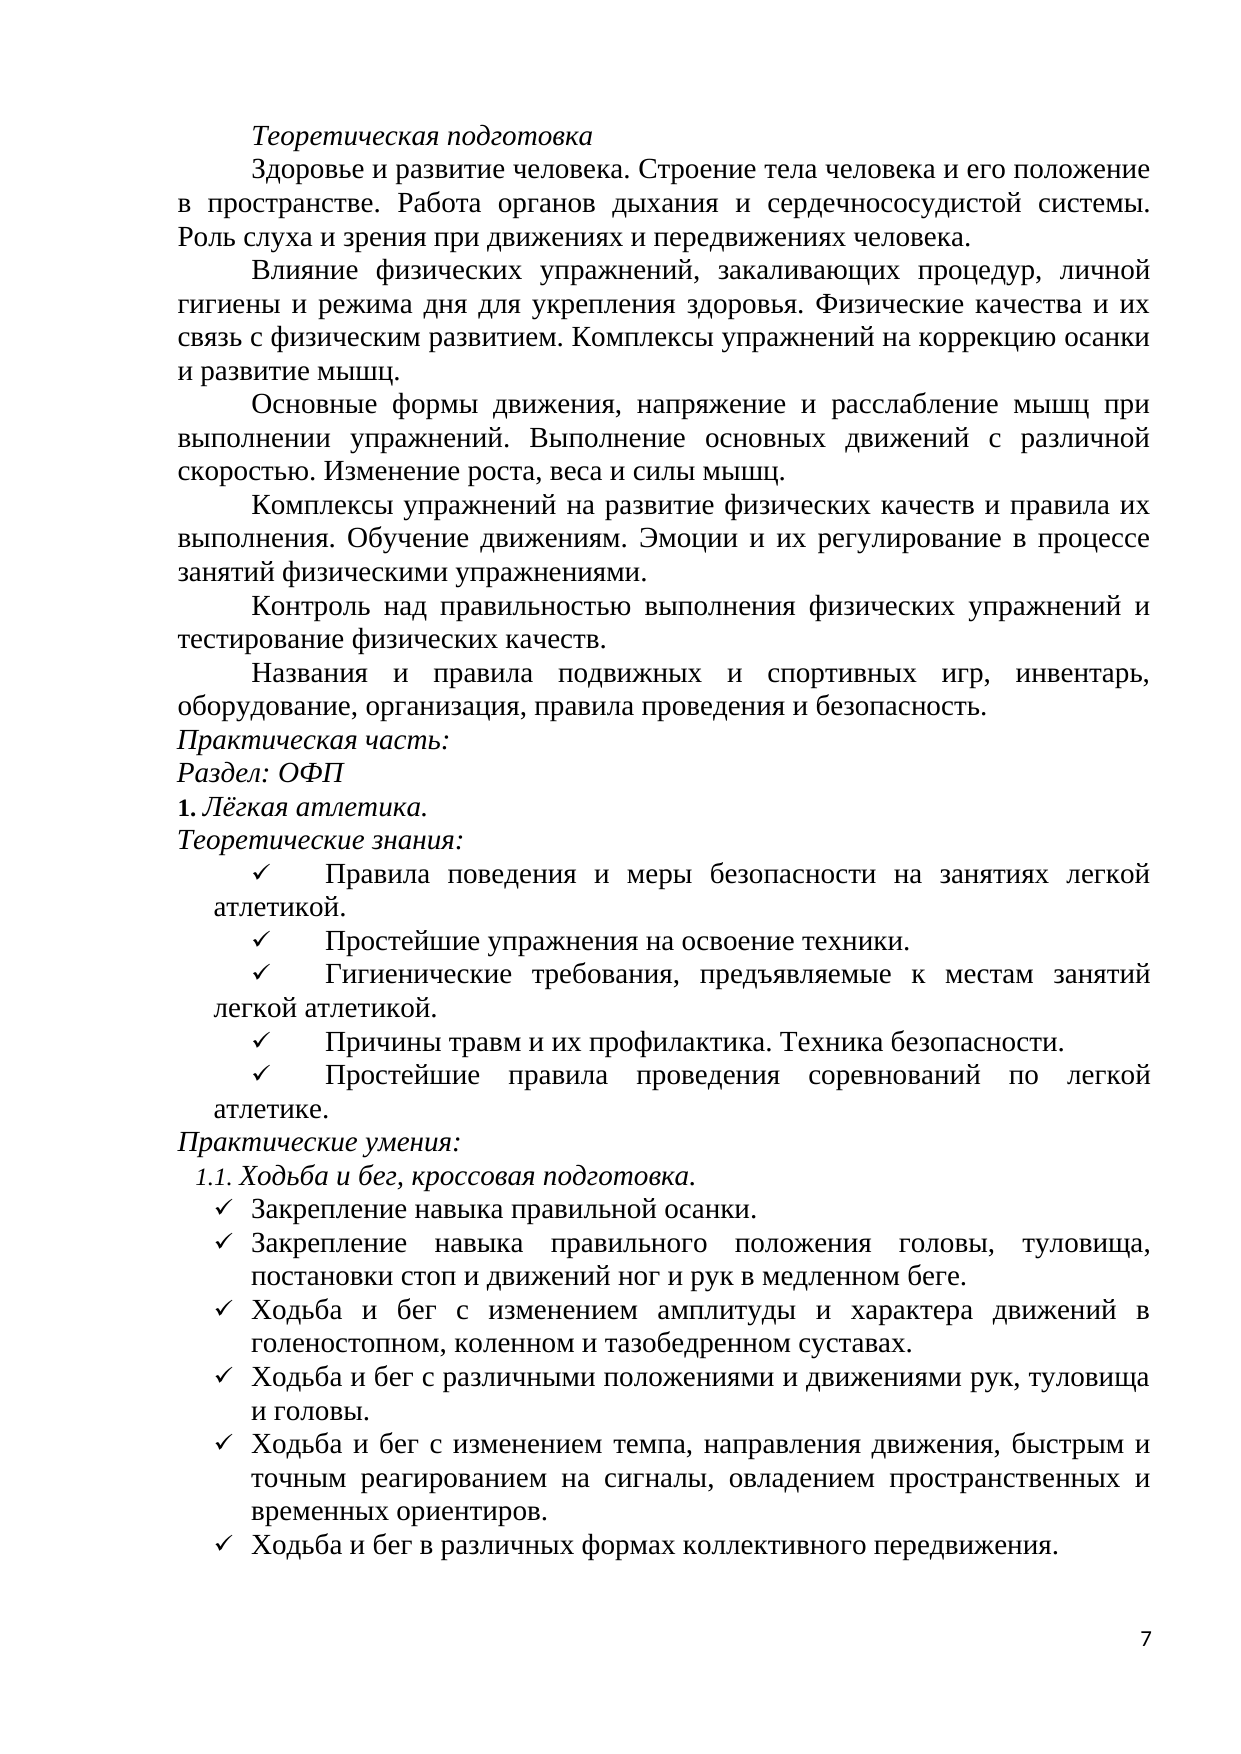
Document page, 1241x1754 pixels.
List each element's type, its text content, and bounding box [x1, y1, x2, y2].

text Практическая часть: [177, 722, 1152, 755]
list Простейшие упражнения на освоение техники. [213, 923, 1151, 957]
list Правила поведения и меры безопасности на занятиях легкой атлетикой. [213, 856, 1151, 923]
text Названия и правила подвижных и спортивных игр, инвентарь, оборудование, организация, правила проведения и безопасность. [177, 655, 1151, 722]
list Закрепление навыка правильной осанки. [213, 1191, 1151, 1225]
text Здоровье и развитие человека. Строение тела человека и его положение в пространстве. Работа органов дыхания и сердечнососудистой системы. Роль слуха и зрения при движениях и передвижениях человека. [177, 152, 1152, 252]
list Простейшие правила проведения соревнований по легкой атлетике. [213, 1057, 1151, 1124]
text Влияние физических упражнений, закаливающих процедур, личной гигиены и режима дня для укрепления здоровья. Физические качества и их связь с физическим развитием. Комплексы упражнений на коррекцию осанки и развитие мышц. [177, 252, 1151, 386]
text Основные формы движения, напряжение и расслабление мышц при выполнении упражнений. Выполнение основных движений с различной скоростью. Изменение роста, веса и силы мышц. [177, 386, 1151, 487]
list Ходьба и бег с изменением амплитуды и характера движений в голеностопном, коленном и тазобедренном суставах. [213, 1292, 1151, 1359]
text Теоретическая подготовка [177, 118, 975, 152]
text Контроль над правильностью выполнения физических упражнений и тестирование физических качеств. [177, 588, 1151, 655]
list Ходьба и бег с изменением темпа, направления движения, быстрым и точным реагированием на сигналы, овладением пространственных и временных ориентиров. [213, 1426, 1151, 1527]
list Ходьба и бег, кроссовая подготовка. [195, 1158, 1152, 1191]
list Причины травм и их профилактика. Техника безопасности. [213, 1024, 1151, 1057]
list Гигиенические требования, предъявляемые к местам занятий легкой атлетикой. [213, 957, 1151, 1024]
list Лёгкая атлетика. [177, 789, 1152, 822]
text Практические умения: [177, 1124, 1151, 1158]
text Комплексы упражнений на развитие физических качеств и правила их выполнения. Обучение движениям. Эмоции и их регулирование в процессе занятий физическими упражнениями. [177, 487, 1151, 588]
list Ходьба и бег в различных формах коллективного передвижения. [213, 1527, 1151, 1560]
list Закрепление навыка правильного положения головы, туловища, постановки стоп и движений ног и рук в медленном беге. [213, 1225, 1151, 1292]
list Ходьба и бег с различными положениями и движениями рук, туловища и головы. [213, 1359, 1151, 1426]
text Теоретические знания: [177, 822, 1152, 856]
text Раздел: ОФП [177, 755, 1152, 789]
